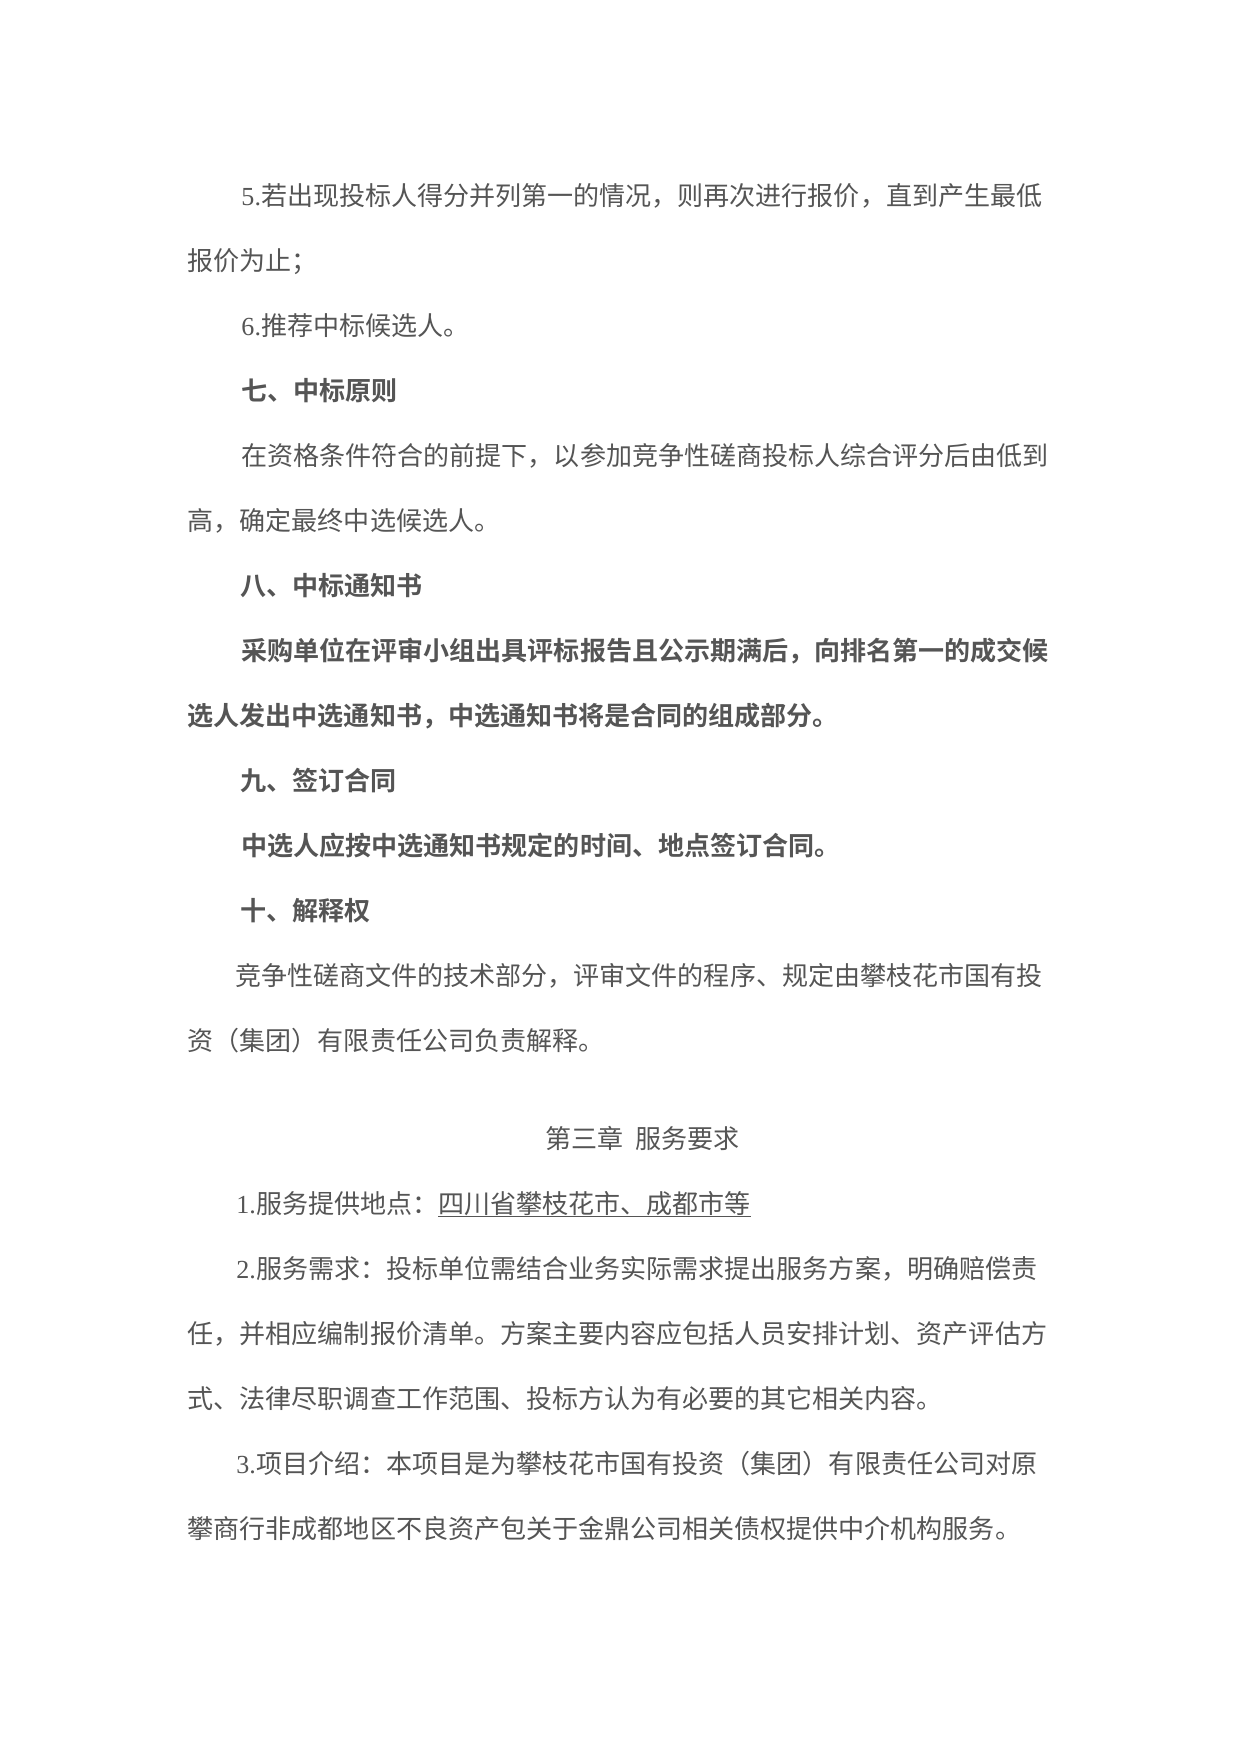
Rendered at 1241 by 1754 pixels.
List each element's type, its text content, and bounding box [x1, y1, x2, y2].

text 5.若出现投标人得分并列第一的情况，则再次进行报价，直到产生最低报价为止； [187, 162, 1053, 292]
text 竞争性磋商文件的技术部分，评审文件的程序、规定由攀枝花市国有投资（集团）有限责任公司负责解释。 [187, 942, 1053, 1072]
text 在资格条件符合的前提下，以参加竞争性磋商投标人综合评分后由低到高，确定最终中选候选人。 [187, 422, 1053, 552]
text 1.服务提供地点：四川省攀枝花市、成都市等 [187, 1169, 1053, 1234]
text 3.项目介绍：本项目是为攀枝花市国有投资（集团）有限责任公司对原攀商行非成都地区不良资产包关于金鼎公司相关债权提供中介机构服务。 [187, 1429, 1053, 1559]
subtitle 七、中标原则 [187, 357, 1053, 422]
subtitle 十、解释权 [187, 877, 1053, 942]
text 2.服务需求：投标单位需结合业务实际需求提出服务方案，明确赔偿责任，并相应编制报价清单。方案主要内容应包括人员安排计划、资产评估方式、法律尽职调查工作范围、投标方认为有必要的其它相关内容。 [187, 1234, 1053, 1429]
subtitle 九、签订合同 [187, 747, 1053, 812]
subtitle 八、中标通知书 [187, 552, 1053, 617]
subtitle 采购单位在评审小组出具评标报告且公示期满后，向排名第一的成交候选人发出中选通知书，中选通知书将是合同的组成部分。 [187, 617, 1053, 747]
text 6.推荐中标候选人。 [187, 292, 1053, 357]
text 第三章 服务要求 [187, 1104, 1053, 1169]
subtitle 中选人应按中选通知书规定的时间、地点签订合同。 [187, 812, 1053, 877]
